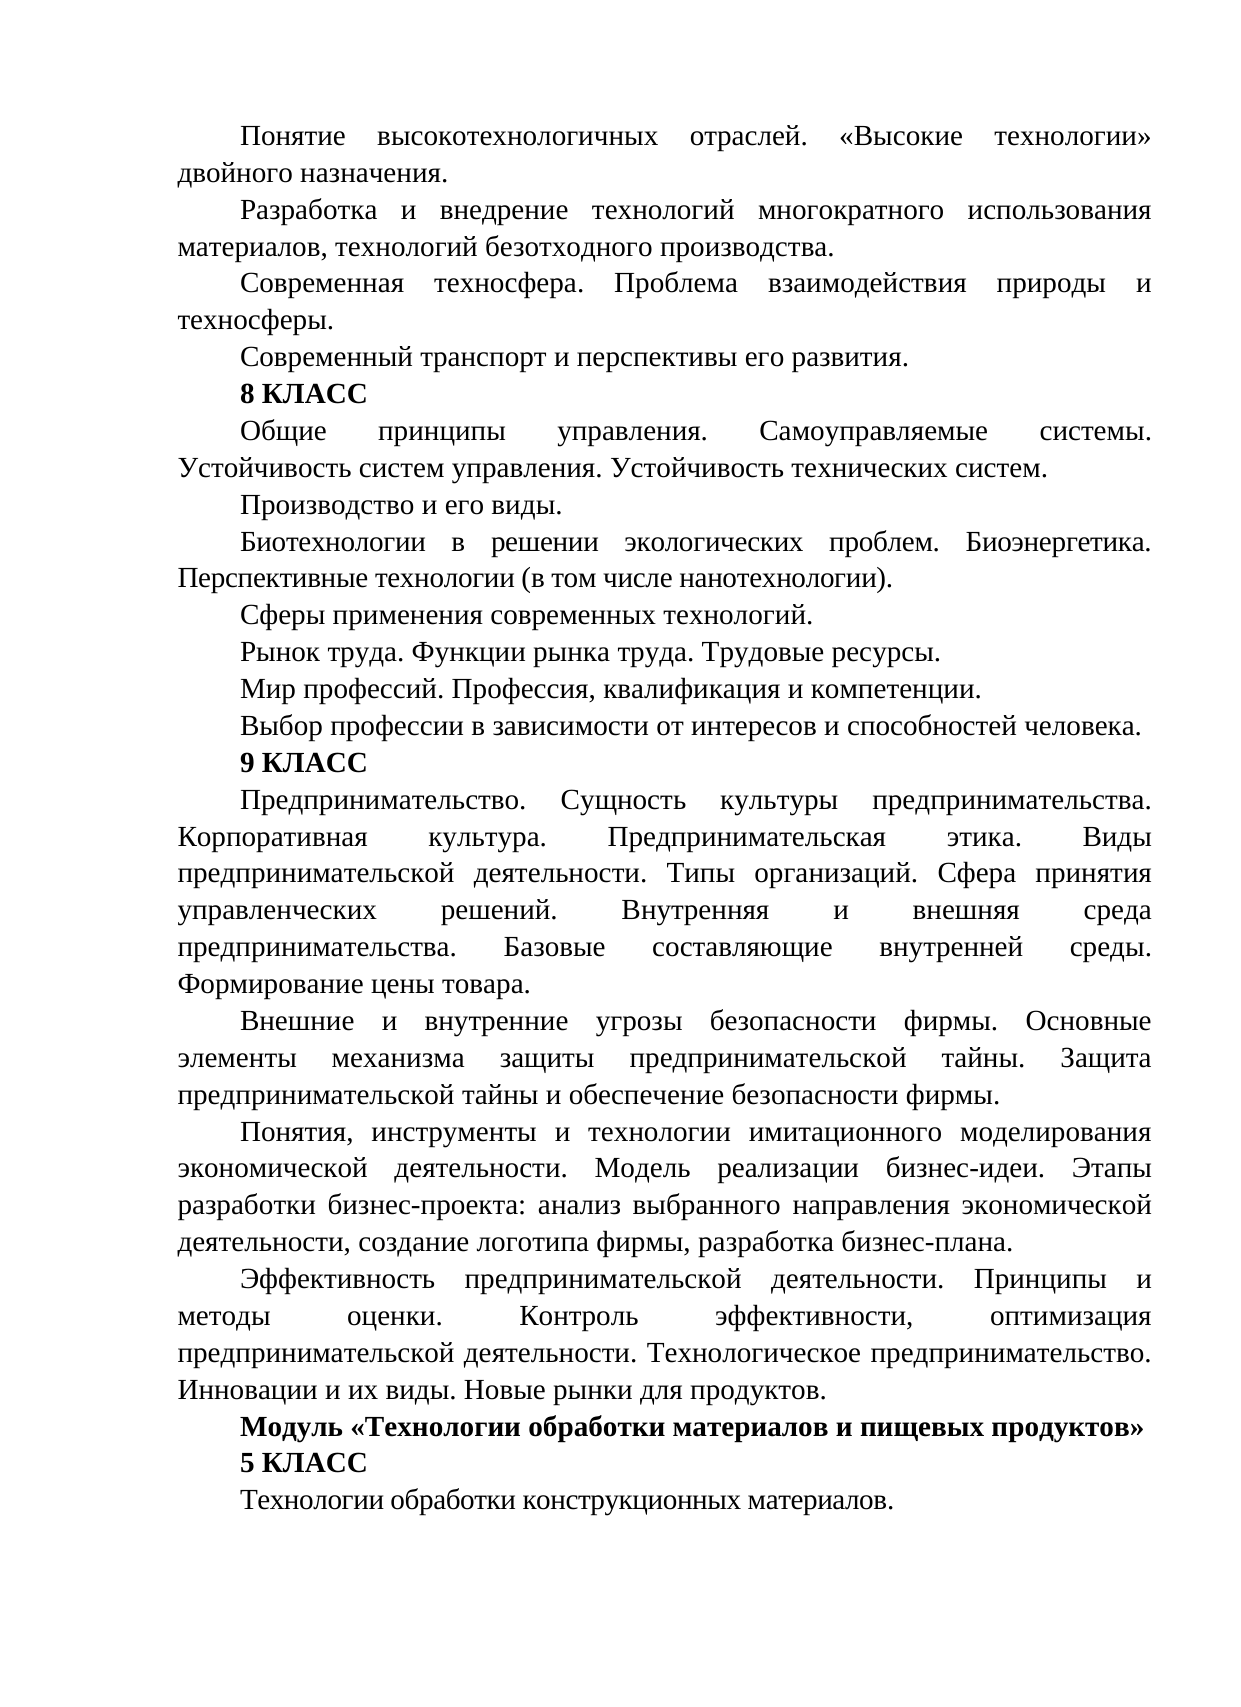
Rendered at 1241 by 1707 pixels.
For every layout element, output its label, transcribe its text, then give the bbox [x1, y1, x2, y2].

text Мир профессий. Профессия, квалификация и компетенции. [177, 671, 1152, 705]
text Современный транспорт и перспективы его развития. [177, 339, 1152, 373]
text Понятия, инструменты и технологии имитационного моделирования экономической деятельности. Модель реализации бизнес-идеи. Этапы разработки бизнес-проекта: анализ выбранного направления экономической деятельности, создание логотипа фирмы, разработка бизнес-плана. [177, 1114, 1152, 1258]
text Модуль «Технологии обработки материалов и пищевых продуктов» [177, 1409, 1152, 1442]
text Современная техносфера. Проблема взаимодействия природы и техносферы. [177, 266, 1152, 336]
text Рынок труда. Функции рынка труда. Трудовые ресурсы. [177, 634, 1152, 668]
text Производство и его виды. [177, 487, 1152, 520]
text Внешние и внутренние угрозы безопасности фирмы. Основные элементы механизма защиты предпринимательской тайны. Защита предпринимательской тайны и обеспечение безопасности фирмы. [177, 1003, 1152, 1110]
text 9 КЛАСС [177, 745, 1152, 778]
text Разработка и внедрение технологий многократного использования материалов, технологий безотходного производства. [177, 192, 1152, 262]
text 5 КЛАСС [177, 1446, 1152, 1479]
text Биотехнологии в решении экологических проблем. Биоэнергетика. Перспективные технологии (в том числе нанотехнологии). [177, 524, 1152, 594]
text Выбор профессии в зависимости от интересов и способностей человека. [177, 708, 1152, 742]
text Технологии обработки конструкционных материалов. [177, 1482, 1152, 1516]
text 8 КЛАСС [177, 376, 1152, 410]
text Сферы применения современных технологий. [177, 597, 1152, 631]
text Предпринимательство. Сущность культуры предпринимательства. Корпоративная культура. Предпринимательская этика. Виды предпринимательской деятельности. Типы организаций. Сфера принятия управленческих решений. Внутренняя и внешняя среда предпринимательства. Базовые составляющие внутренней среды. Формирование цены товара. [177, 782, 1152, 1000]
text Эффективность предпринимательской деятельности. Принципы и методы оценки. Контроль эффективности, оптимизация предпринимательской деятельности. Технологическое предпринимательство. Инновации и их виды. Новые рынки для продуктов. [177, 1261, 1152, 1405]
text Общие принципы управления. Самоуправляемые системы. Устойчивость систем управления. Устойчивость технических систем. [177, 413, 1152, 483]
text Понятие высокотехнологичных отраслей. «Высокие технологии» двойного назначения. [177, 118, 1152, 188]
